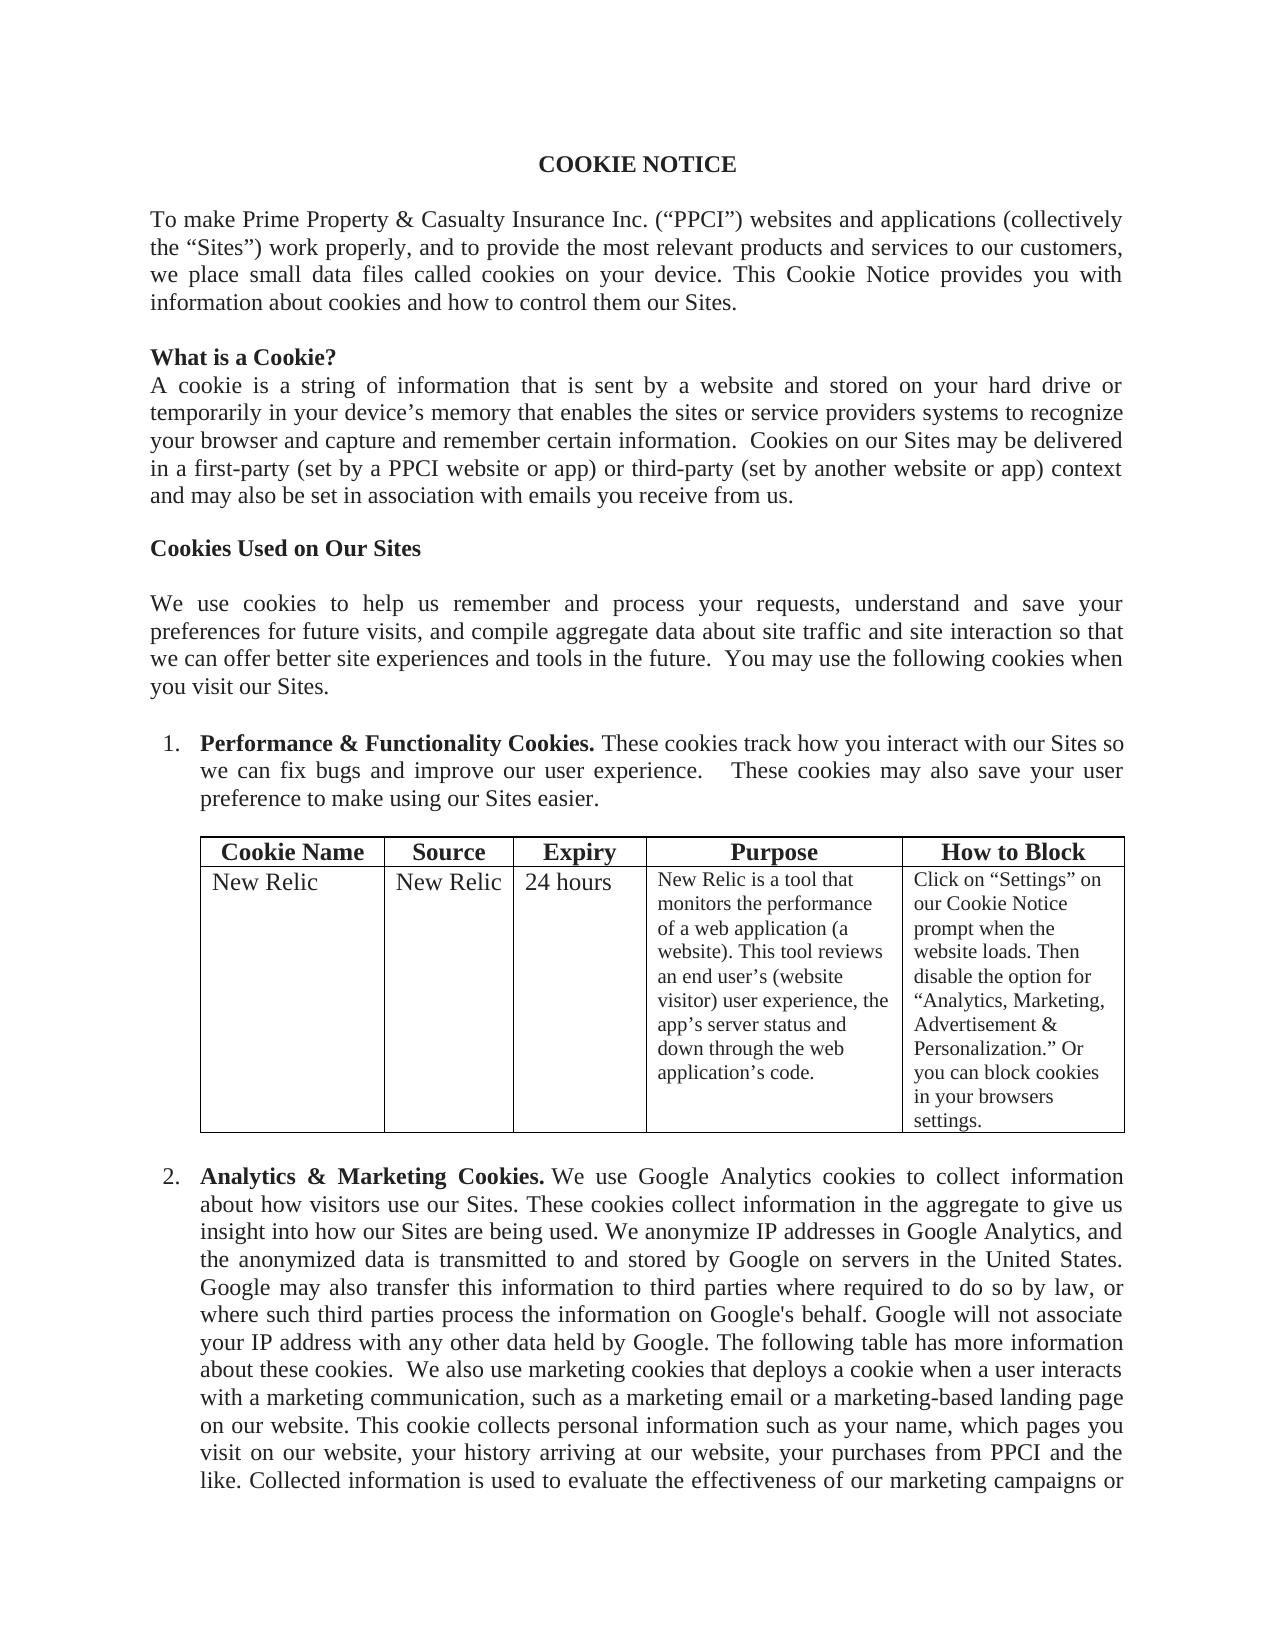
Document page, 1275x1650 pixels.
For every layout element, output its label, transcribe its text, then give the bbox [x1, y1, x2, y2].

table_cell 24 hours [514, 867, 646, 1132]
text We use cookies to help us remember and process your requests, understand and save your preferences for future visits, and compile aggregate data about site traffic and site interaction so that we can offer better site experiences and tools in the future. You may use the following cookies when you visit our Sites. [150, 589, 1125, 699]
table_header Expiry [514, 838, 646, 866]
text A cookie is a string of information that is sent by a website and stored on your hard drive or temporarily in your device’s memory that enables the sites or service providers systems to recognize your browser and capture and remember certain information. Cookies on our Sites may be delivered in a first-party (set by a PPCI website or app) or third-party (set by another website or app) context and may also be set in association with emails you receive from us. [150, 371, 1125, 509]
table_header Source [385, 838, 513, 866]
text COOKIE NOTICE [150, 150, 1125, 178]
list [162, 1162, 1125, 1493]
table_cell Click on “Settings” on our Cookie Notice prompt when the website loads. Then disable the option for “Analytics, Marketing, Advertisement & Personalization.” Or you can block cookies in your browsers settings. [903, 867, 1124, 1132]
text Cookies Used on Our Sites [150, 534, 1125, 561]
list Performance & Functionality Cookies. These cookies track how you interact with our Sites so we can fix bugs and improve our user experience. These cookies may also save your user preference to make using our Sites easier. [162, 729, 1125, 811]
table_header How to Block [903, 838, 1124, 866]
table_header Purpose [647, 838, 902, 866]
table_cell New Relic [201, 867, 384, 1132]
table_header Cookie Name [201, 838, 384, 866]
text To make Prime Property & Casualty Insurance Inc. (“PPCI”) websites and applications (collectively the “Sites”) work properly, and to provide the most relevant products and services to our customers, we place small data files called cookies on your device. This Cookie Notice provides you with information about cookies and how to control them our Sites. [150, 205, 1125, 316]
text What is a Cookie? [150, 343, 1125, 371]
table_cell New Relic [385, 867, 513, 1132]
table_cell New Relic is a tool that monitors the performance of a web application (a website). This tool reviews an end user’s (website visitor) user experience, the app’s server status and down through the web application’s code. [647, 867, 902, 1132]
